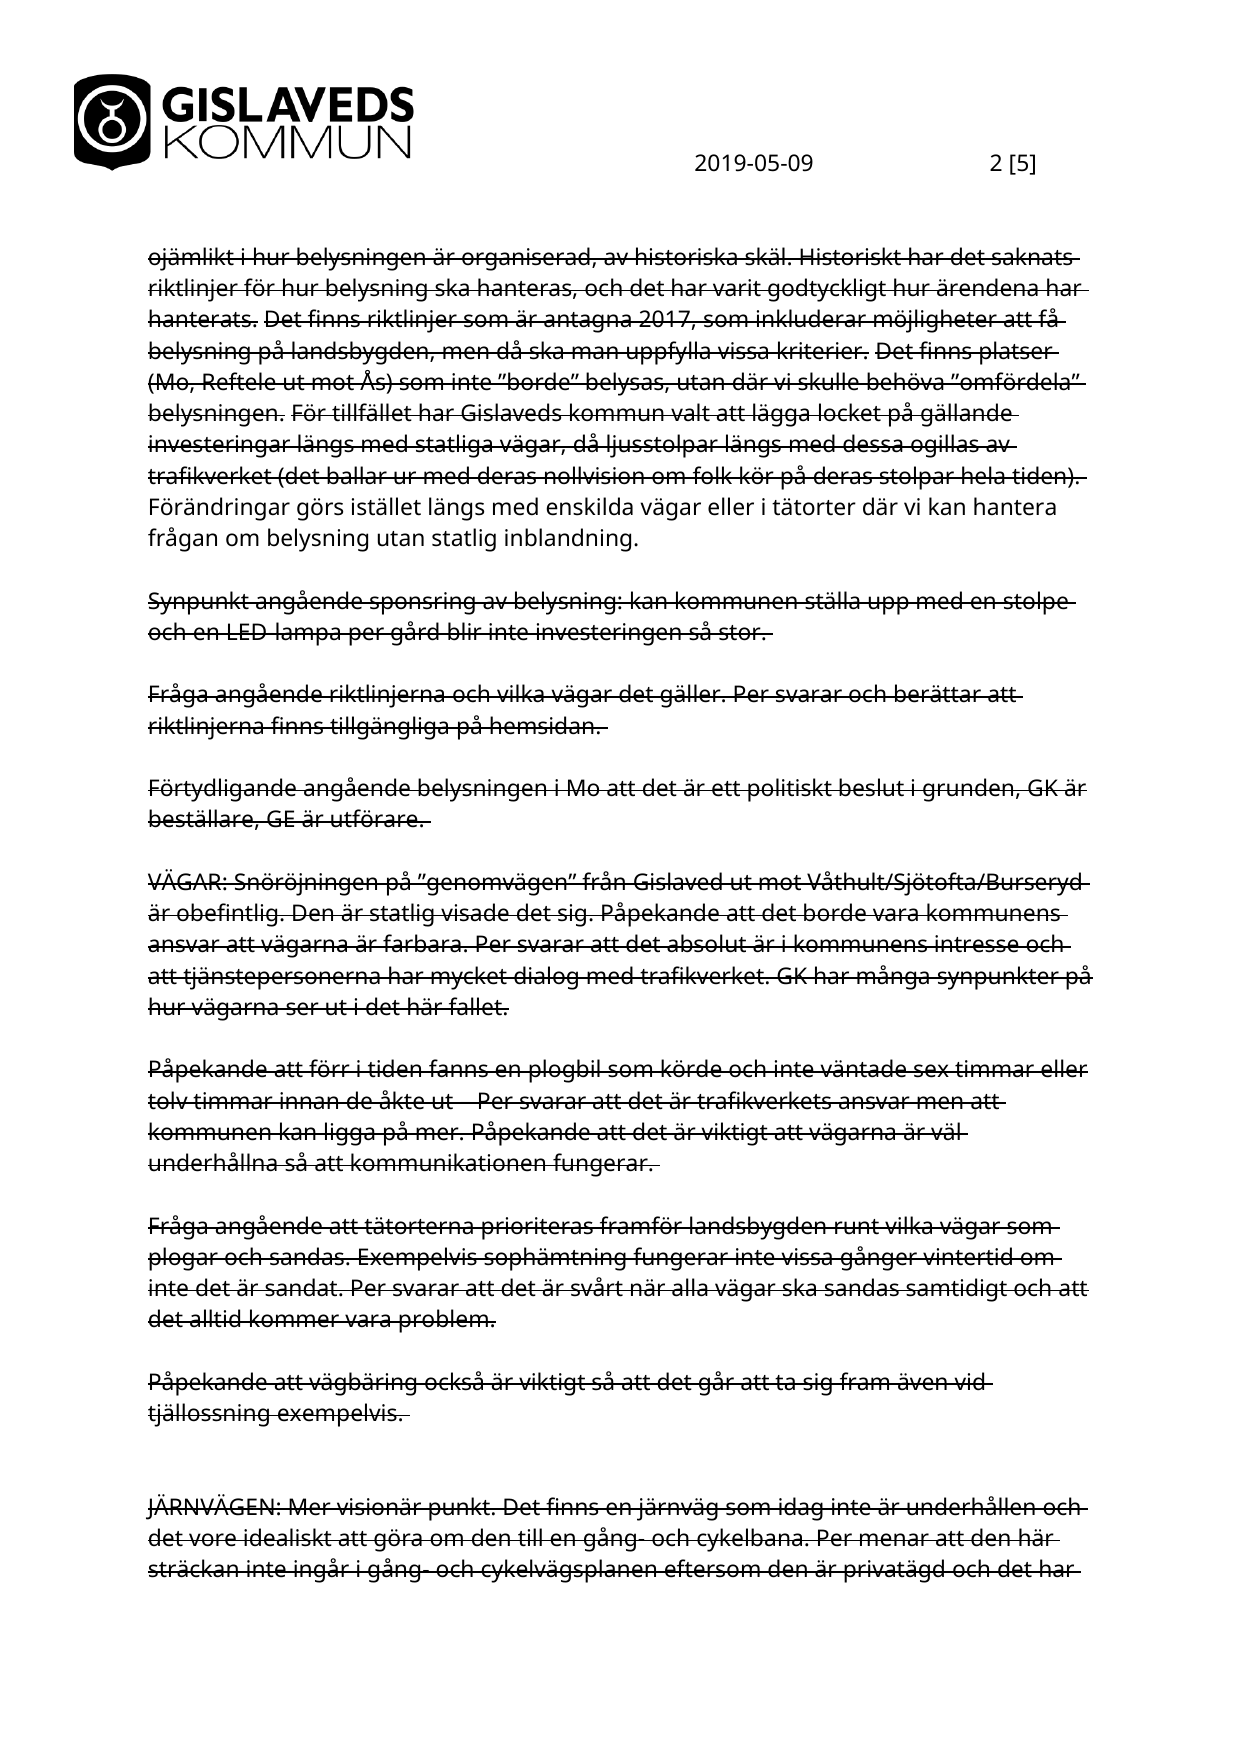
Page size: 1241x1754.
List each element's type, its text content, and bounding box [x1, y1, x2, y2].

text Påpekande att förr i tiden fanns en plogbil som körde och inte väntade sex timmar eller tolv timmar innan de åkte ut – Per svarar att det är trafikverkets ansvar men att kommunen kan ligga på mer. Påpekande att det är viktigt att vägarna är väl underhållna så att kommunikationen fungerar. [148, 1053, 1092, 1178]
text Fråga angående att tätorterna prioriteras framför landsbygden runt vilka vägar som plogar och sandas. Exempelvis sophämtning fungerar inte vissa gånger vintertid om inte det är sandat. Per svarar att det är svårt när alla vägar ska sandas samtidigt och att det alltid kommer vara problem. [148, 1209, 1092, 1334]
text Synpunkt angående sponsring av belysning: kan kommunen ställa upp med en stolpe och en LED-lampa per gård blir inte investeringen så stor. [148, 584, 1092, 647]
text Fråga angående riktlinjerna och vilka vägar det gäller. Per svarar och berättar att riktlinjerna finns tillgängliga på hemsidan. [148, 678, 1092, 741]
text VÄGAR: Snöröjningen på ”genomvägen” från Gislaved ut mot Våthult/Sjötofta/Burseryd är obefintlig. Den är statlig visade det sig. Påpekande att det borde vara kommunens ansvar att vägarna är farbara. Per svarar att det absolut är i kommunens intresse och att tjänstepersonerna har mycket dialog med trafikverket. GK har många synpunkter på hur vägarna ser ut i det här fallet. [148, 866, 1092, 977]
text Påpekande att vägbäring också är viktigt så att det går att ta sig fram även vid tjällossning exempelvis. [148, 1366, 1092, 1428]
text VÄGAR: Snöröjningen på ”genomvägen” från Gislaved ut mot Våthult/Sjötofta/Burseryd är obefintlig. Den är statlig visade det sig. Påpekande att det borde vara kommunens ansvar att vägarna är farbara. Per svarar att det absolut är i kommunens intresse och att tjänstepersonerna har mycket dialog med trafikverket. GK har många synpunkter på hur vägarna ser ut i det här fallet. [148, 979, 1092, 1022]
text Förtydligande angående belysningen i Mo att det är ett politiskt beslut i grunden, GK är beställare, GE är utförare. [148, 772, 1092, 834]
picture [73, 73, 414, 172]
